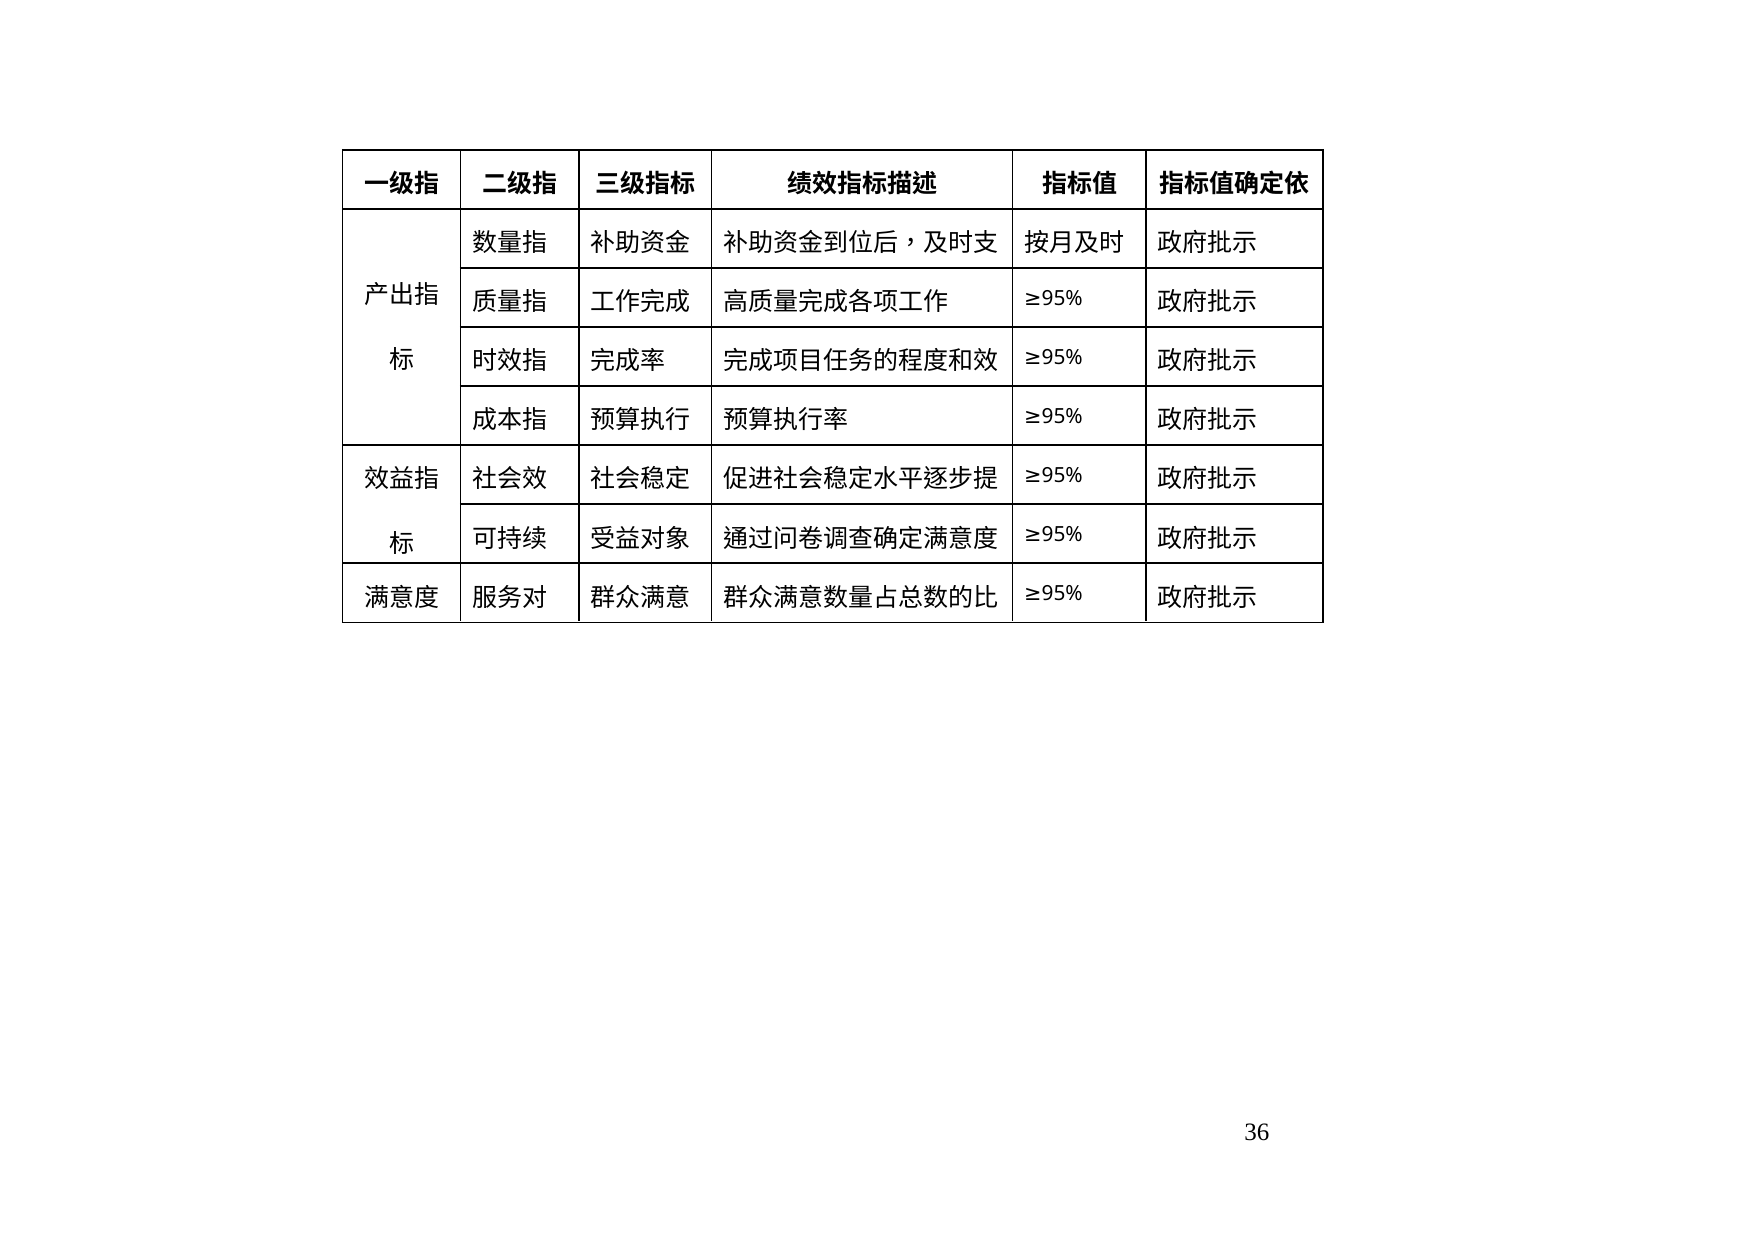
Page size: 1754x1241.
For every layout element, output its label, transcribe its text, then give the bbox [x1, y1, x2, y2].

table_cell 群众满意数量占总数的比率 [712, 564, 1012, 621]
table_cell 政府批示 [1147, 446, 1322, 503]
table_cell 补助资金到位后，及时支付相关人员 [712, 210, 1012, 267]
table_cell 促进社会稳定水平逐步提高 [712, 446, 1012, 503]
table_cell 政府批示 [1147, 387, 1322, 444]
table_cell 完成率 [580, 328, 711, 385]
table_cell 政府批示 [1147, 505, 1322, 562]
table_cell 可持续影响指标 [461, 505, 578, 562]
table_cell 工作完成情况 [580, 269, 711, 326]
table_cell 产出指标 [343, 210, 460, 444]
table_cell 预算执行率 [712, 387, 1012, 444]
table_cell ≥95% [1013, 564, 1145, 621]
table_cell 质量指标 [461, 269, 578, 326]
table_cell 政府批示 [1147, 269, 1322, 326]
table_cell 完成项目任务的程度和效率情况 [712, 328, 1012, 385]
table_cell 受益对象满意 [580, 505, 711, 562]
table_cell ≥95% [1013, 446, 1145, 503]
table_cell 群众满意度 [580, 564, 711, 621]
table_cell 成本指标 [461, 387, 578, 444]
table_header 一级指标 [343, 151, 460, 208]
table_cell 服务对象满意度指标 [461, 564, 578, 621]
table_header 指标值 [1013, 151, 1145, 208]
table_cell 按月及时发放 [1013, 210, 1145, 267]
table_cell 时效指标 [461, 328, 578, 385]
table_cell 预算执行率 [580, 387, 711, 444]
table_cell ≥95% [1013, 387, 1145, 444]
table_cell 政府批示 [1147, 210, 1322, 267]
table_header 绩效指标描述 [712, 151, 1012, 208]
table_header 指标值确定依据 [1147, 151, 1322, 208]
table_cell 高质量完成各项工作 [712, 269, 1012, 326]
table_header 三级指标 [580, 151, 711, 208]
table_cell 数量指标 [461, 210, 578, 267]
table_cell 通过问卷调查确定满意度 [712, 505, 1012, 562]
table_header 二级指标 [461, 151, 578, 208]
table_cell ≥95% [1013, 328, 1145, 385]
table_cell 补助资金支付率 [580, 210, 711, 267]
table_cell 政府批示 [1147, 328, 1322, 385]
table_cell 政府批示 [1147, 564, 1322, 621]
table_cell 社会稳定水平 [580, 446, 711, 503]
table_cell 社会效益指标 [461, 446, 578, 503]
table_cell 满意度指标 [343, 564, 460, 621]
table_cell 效益指标 [343, 446, 460, 562]
table_cell ≥95% [1013, 269, 1145, 326]
table_cell ≥95% [1013, 505, 1145, 562]
